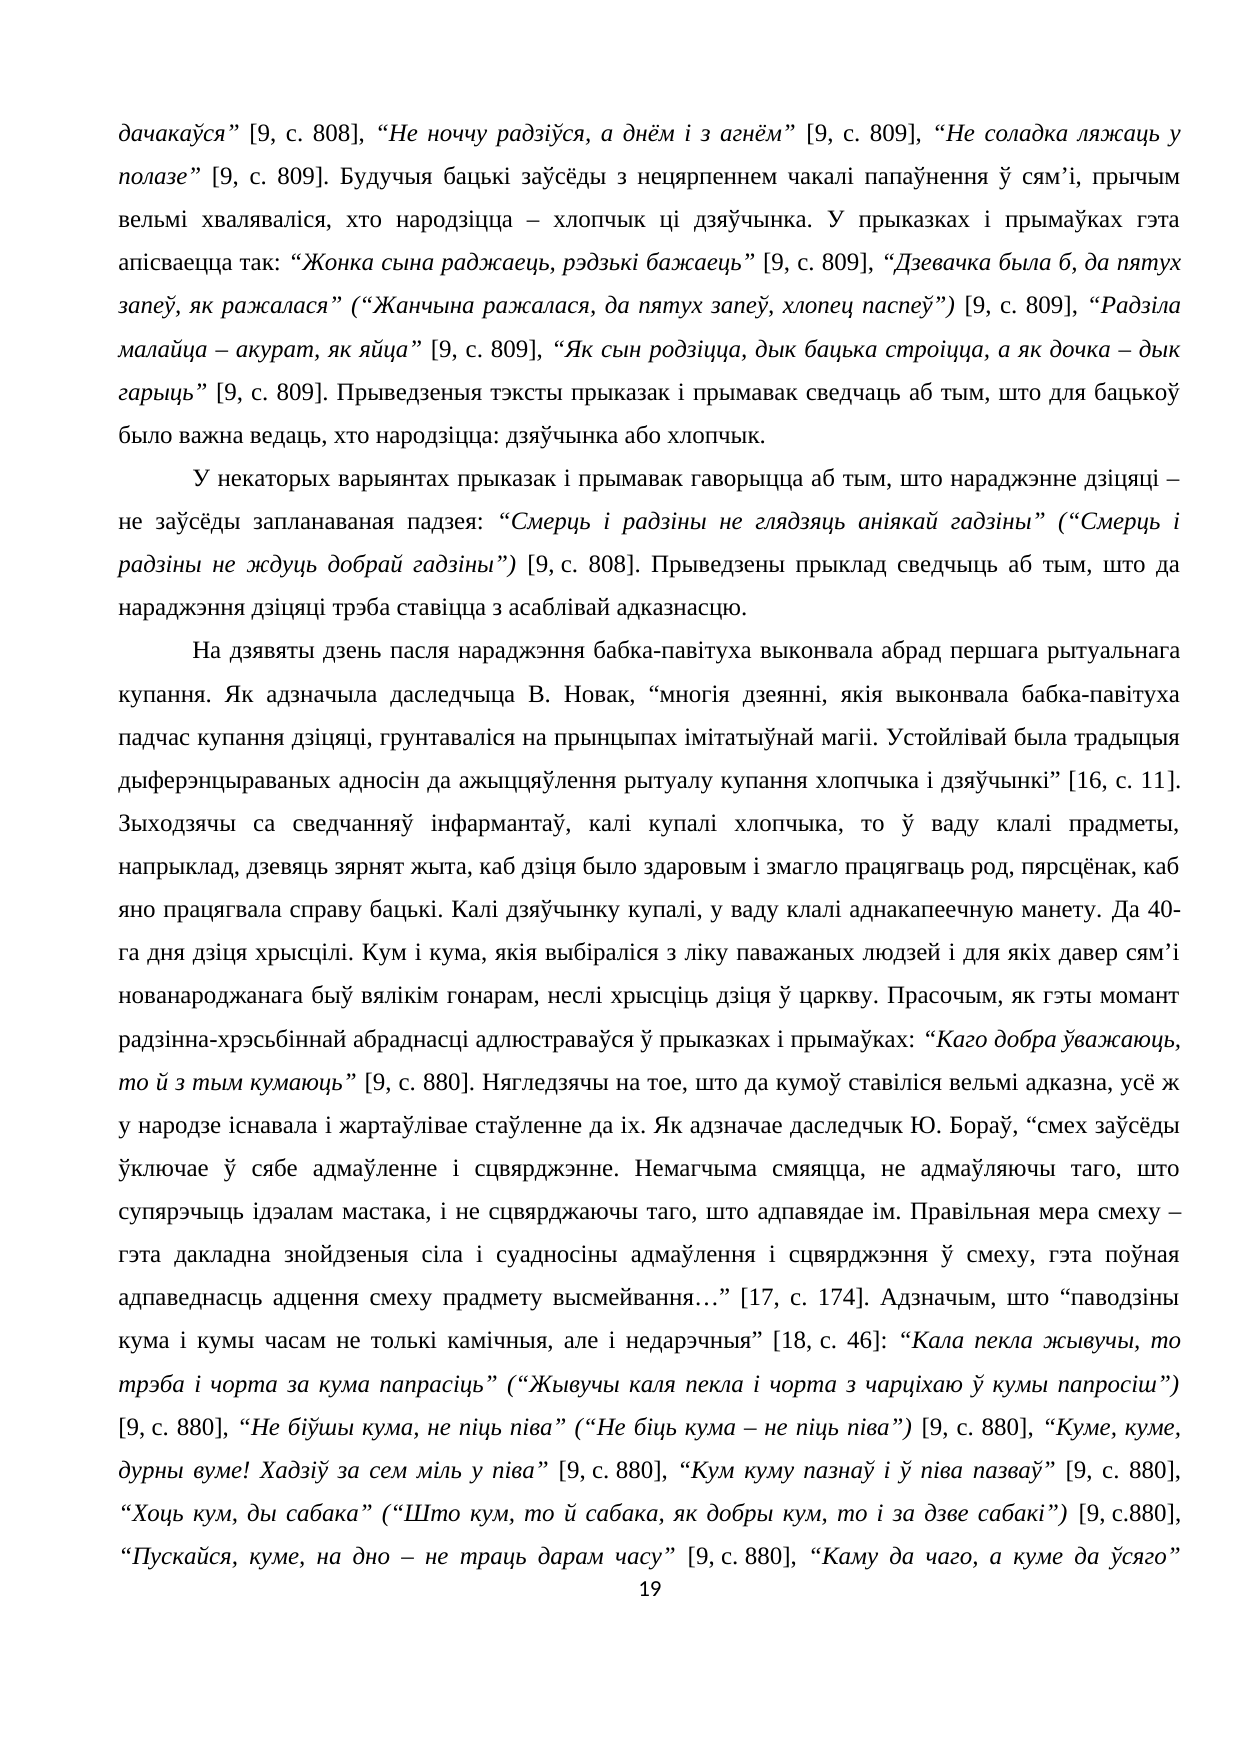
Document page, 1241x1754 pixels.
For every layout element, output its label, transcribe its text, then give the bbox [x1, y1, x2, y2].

text У некаторых варыянтах прыказак і прымавак гаворыцца аб тым, што нараджэнне дзіцяці – не заўсёды запланаваная падзея: “Смерць і радзіны не глядзяць аніякай гадзіны” (“Смерць і радзіны не ждуць добрай гадзіны”) [9, с. 808]. Прыведзены прыклад сведчыць аб тым, што да нараджэння дзіцяці трэба ставіцца з асаблівай адказнасцю. [118, 463, 1181, 621]
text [118, 636, 1181, 1570]
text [118, 118, 1181, 449]
